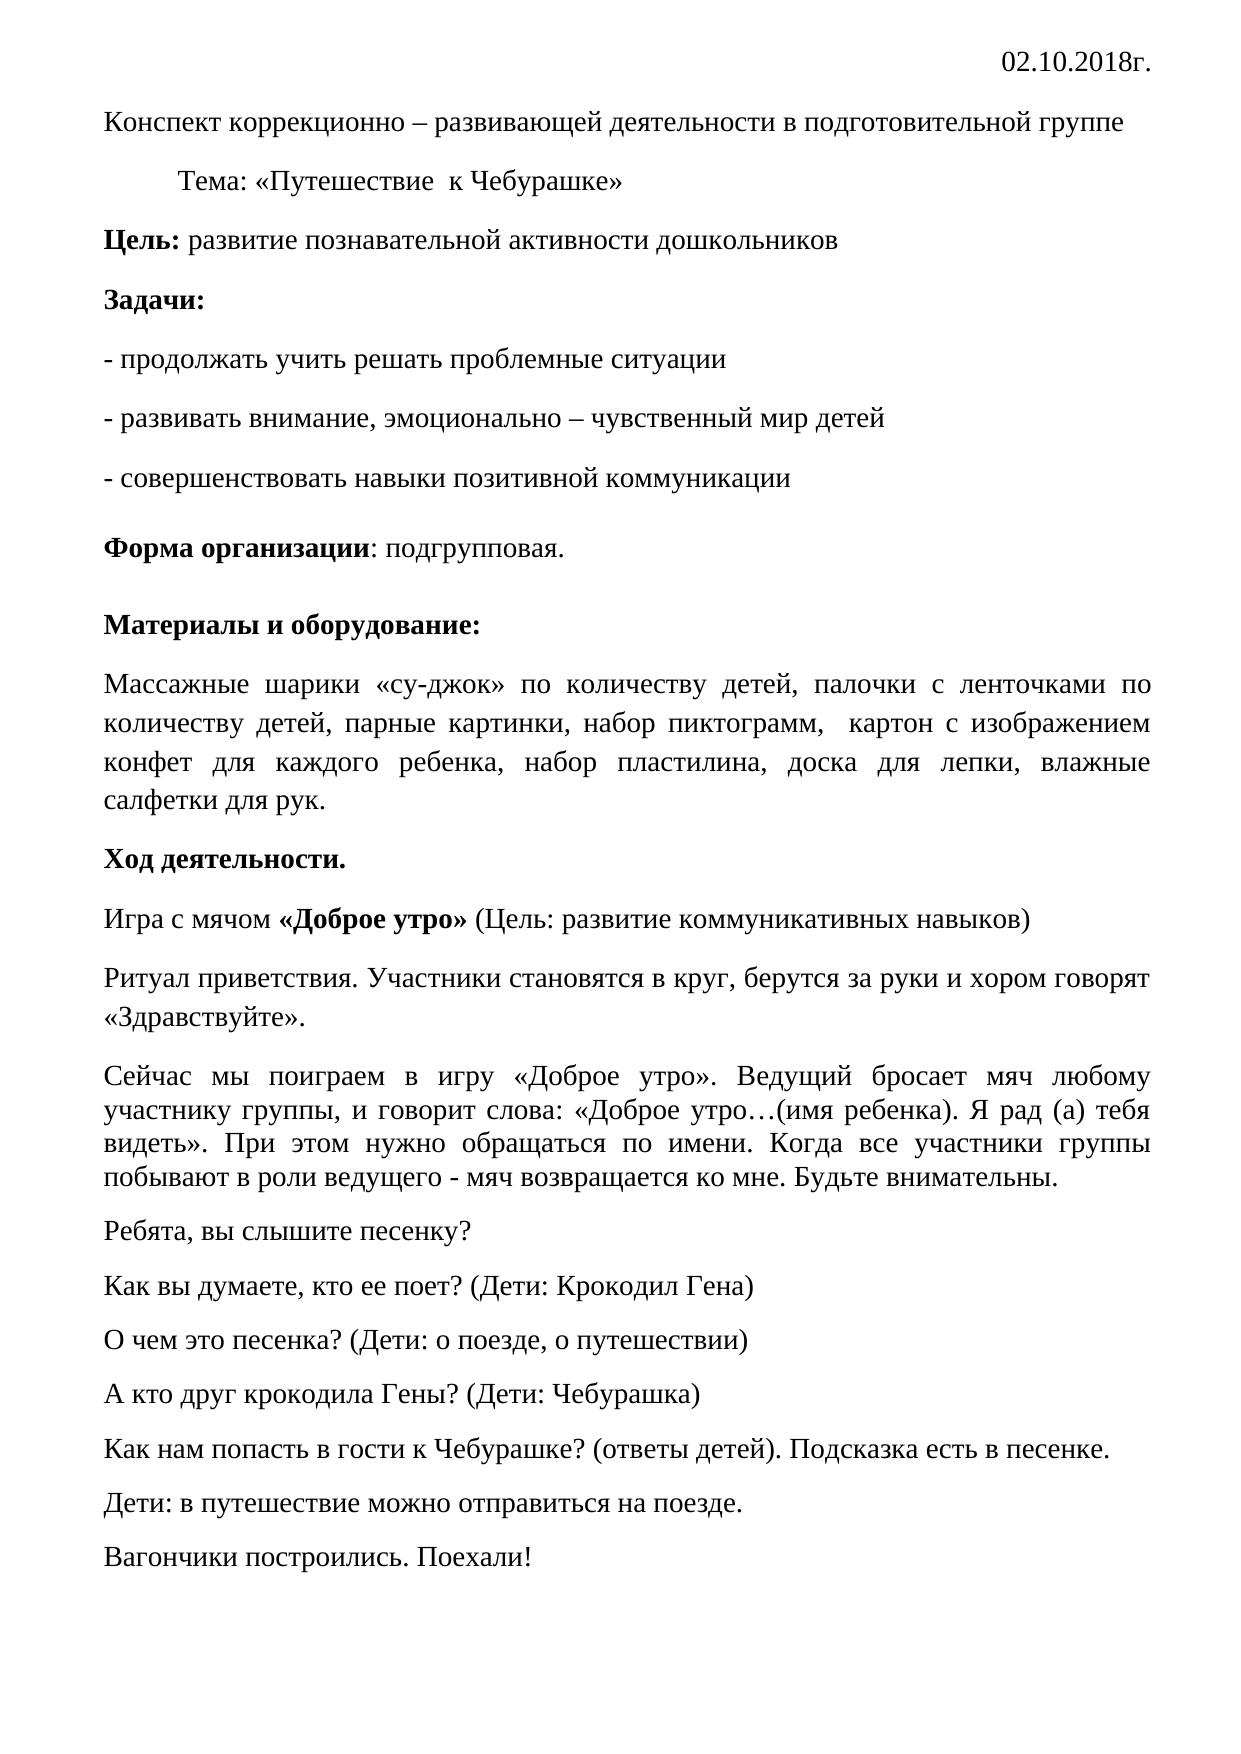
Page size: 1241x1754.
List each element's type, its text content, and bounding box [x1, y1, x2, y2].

text - развивать внимание, эмоционально – чувственный мир детей [103, 401, 1152, 434]
text Цель: развитие познавательной активности дошкольников [103, 222, 1152, 256]
text Массажные шарики «су-джок» по количеству детей, палочки с ленточками по количеству детей, парные картинки, набор пиктограмм, картон с изображением конфет для каждого ребенка, набор пластилина, доска для лепки, влажные салфетки для рук. [103, 667, 1152, 816]
text Ритуал приветствия. Участники становятся в круг, берутся за руки и хором говорят «Здравствуйте». [103, 960, 1152, 1032]
text - совершенствовать навыки позитивной коммуникации Форма организации: подгрупповая. Материалы и оборудование: [103, 460, 1152, 641]
text Сейчас мы поиграем в игру «Доброе утро». Ведущий бросает мяч любому участнику группы, и говорит слова: «Доброе утро…(имя ребенка). Я рад (а) тебя видеть». При этом нужно обращаться по имени. Когда все участники группы побывают в роли ведущего - мяч возвращается ко мне. Будьте внимательны. [103, 1058, 1152, 1192]
text Конспект коррекционно – развивающей деятельности в подготовительной группе [103, 104, 1152, 137]
text О чем это песенка? (Дети: о поезде, о путешествии) [103, 1322, 1152, 1356]
text Дети: в путешествие можно отправиться на поезде. [103, 1485, 1152, 1519]
text Задачи: [103, 282, 1152, 315]
text Как нам попасть в гости к Чебурашке? (ответы детей). Подсказка есть в песенке. [103, 1431, 1152, 1464]
text Ребята, вы слышите песенку? [103, 1213, 1152, 1247]
text Игра с мячом «Доброе утро» (Цель: развитие коммуникативных навыков) [103, 901, 1152, 934]
text Вагончики построились. Поехали! [103, 1539, 1152, 1573]
text Тема: «Путешествие к Чебурашке» [177, 163, 1152, 197]
text А кто друг крокодила Гены? (Дети: Чебурашка) [103, 1376, 1152, 1410]
text 02.10.2018г. [177, 44, 1152, 78]
text - продолжать учить решать проблемные ситуации [103, 341, 1152, 375]
text Ход деятельности. [103, 842, 1152, 875]
text Как вы думаете, кто ее поет? (Дети: Крокодил Гена) [103, 1268, 1152, 1301]
